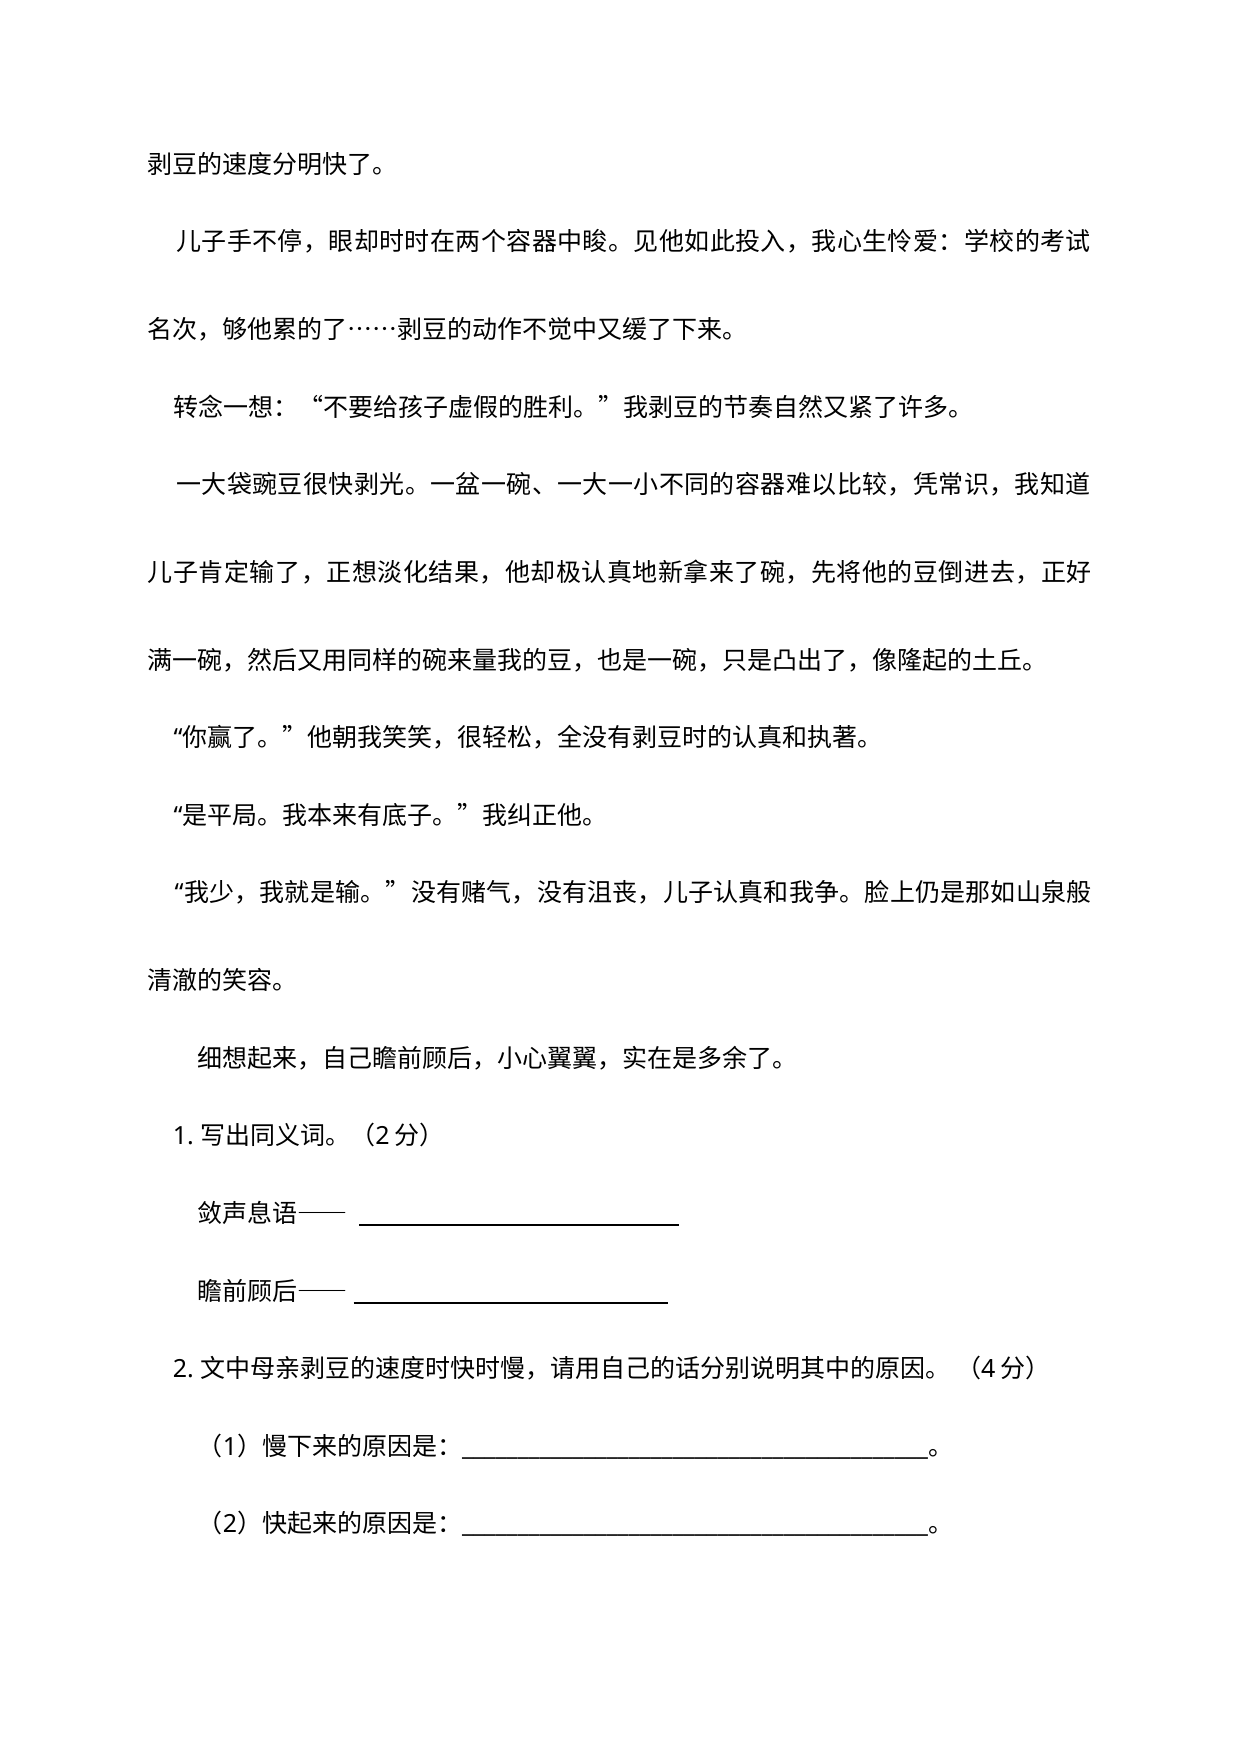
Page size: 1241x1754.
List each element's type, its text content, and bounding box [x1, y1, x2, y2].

text （1）慢下来的原因是：__________________________________________。 [148, 1412, 1093, 1477]
text “是平局。我本来有底子。”我纠正他。 [148, 781, 1093, 846]
text 儿子手不停，眼却时时在两个容器中睃。见他如此投入，我心生怜爱：学校的考试名次，够他累的了……剥豆的动作不觉中又缓了下来。 [148, 207, 1093, 360]
text “你赢了。”他朝我笑笑，很轻松，全没有剥豆时的认真和执著。 [148, 703, 1093, 768]
text “我少，我就是输。”没有赌气，没有沮丧，儿子认真和我争。脸上仍是那如山泉般清澈的笑容。 [148, 858, 1093, 1011]
text 瞻前顾后—— [148, 1257, 1093, 1322]
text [148, 130, 1093, 195]
text 敛声息语—— [148, 1179, 1093, 1244]
text 细想起来，自己瞻前顾后，小心翼翼，实在是多余了。 [148, 1024, 1093, 1089]
text 转念一想：“不要给孩子虚假的胜利。”我剥豆的节奏自然又紧了许多。 [148, 373, 1093, 438]
text 一大袋豌豆很快剥光。一盆一碗、一大一小不同的容器难以比较，凭常识，我知道儿子肯定输了，正想淡化结果，他却极认真地新拿来了碗，先将他的豆倒进去，正好满一碗，然后又用同样的碗来量我的豆，也是一碗，只是凸出了，像隆起的土丘。 [148, 450, 1093, 691]
text 2. 文中母亲剥豆的速度时快时慢，请用自己的话分别说明其中的原因。 （4分） [148, 1334, 1093, 1399]
text （2）快起来的原因是：__________________________________________。 [148, 1489, 1093, 1554]
text 1. 写出同义词。（2分） [148, 1101, 1093, 1166]
